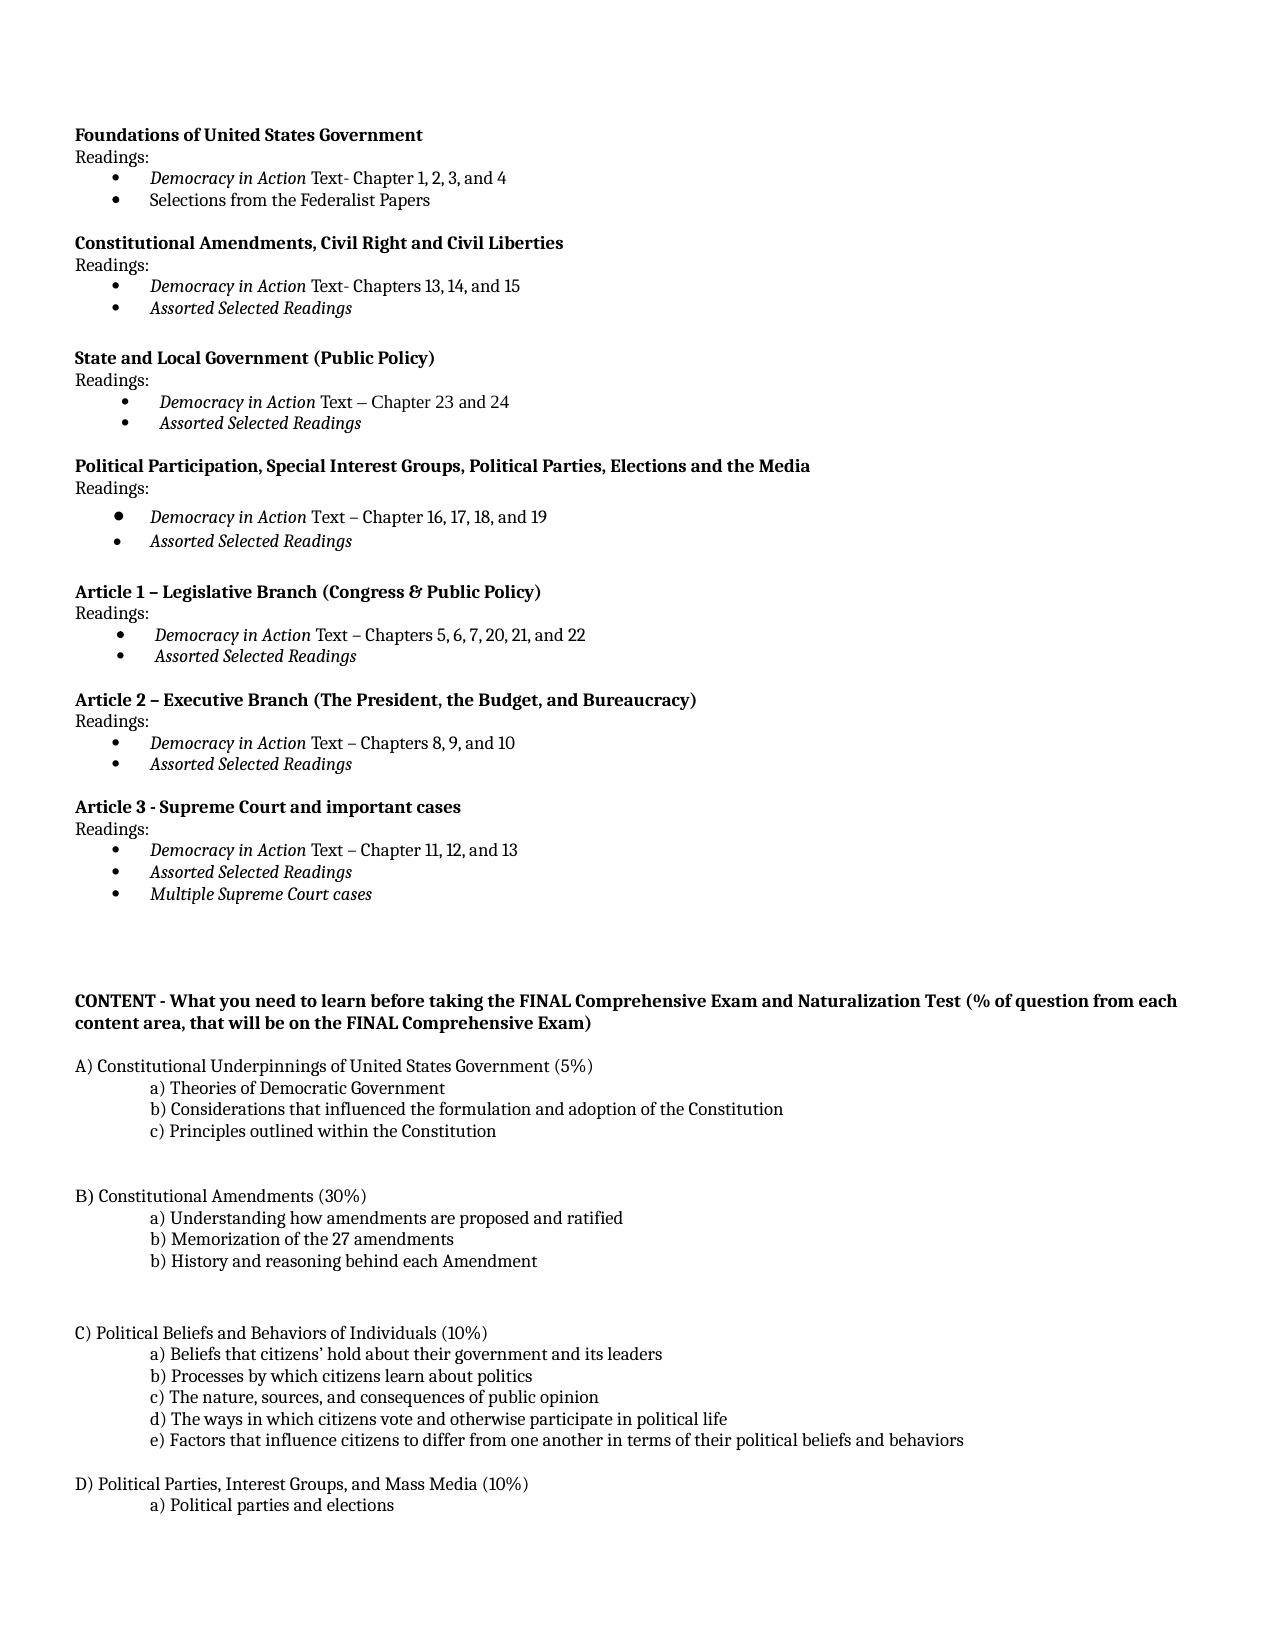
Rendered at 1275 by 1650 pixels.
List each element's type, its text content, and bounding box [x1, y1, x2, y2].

text b) Processes by which citizens learn about politics [75, 1365, 1200, 1387]
text Readings: [75, 818, 1200, 840]
text b) Considerations that influenced the formulation and adoption of the Constitution [75, 1099, 1200, 1120]
text e) Factors that influence citizens to differ from one another in terms of their political beliefs and behaviors [150, 1430, 1200, 1452]
text Article 2 – Executive Branch (The President, the Budget, and Bureaucracy) [75, 689, 1200, 711]
list Assorted Selected Readings [112, 862, 1200, 883]
list Multiple Supreme Court cases [112, 883, 1200, 905]
list Democracy in Action Text – Chapters 5, 6, 7, 20, 21, and 22 [117, 624, 1200, 646]
text Readings: [75, 477, 1200, 499]
list Democracy in Action Text – Chapter 11, 12, and 13 [112, 840, 1200, 862]
text Constitutional Amendments, Civil Right and Civil Liberties [75, 232, 1200, 254]
text a) Theories of Democratic Government [75, 1077, 1200, 1099]
text c) The nature, sources, and consequences of public opinion [75, 1387, 1200, 1408]
list Assorted Selected Readings [112, 529, 1200, 552]
text b) Memorization of the 27 amendments [75, 1229, 1200, 1250]
text C) Political Beliefs and Behaviors of Individuals (10%) [75, 1322, 1200, 1344]
text Foundations of United States Government [75, 125, 1200, 146]
list Democracy in Action Text- Chapters 13, 14, and 15 [112, 276, 1200, 297]
list Assorted Selected Readings [112, 754, 1200, 775]
text Article 3 - Supreme Court and important cases [75, 797, 1200, 818]
text Readings: [75, 254, 1200, 276]
text D) Political Parties, Interest Groups, and Mass Media (10%) [75, 1473, 1200, 1495]
list Democracy in Action Text – Chapter 16, 17, 18, and 19 [112, 499, 1200, 529]
text Readings: [75, 369, 1200, 391]
list Selections from the Federalist Papers [112, 189, 1200, 211]
list Democracy in Action Text- Chapter 1, 2, 3, and 4 [112, 168, 1200, 189]
text Article 1 – Legislative Branch (Congress & Public Policy) [75, 581, 1200, 603]
text a) Political parties and elections [75, 1495, 1200, 1516]
text a) Beliefs that citizens’ hold about their government and its leaders [75, 1344, 1200, 1365]
text CONTENT - What you need to learn before taking the FINAL Comprehensive Exam and Naturalization Test (% of question from each content area, that will be on the FINAL Comprehensive Exam) [75, 991, 1200, 1034]
text A) Constitutional Underpinnings of United States Government (5%) [75, 1056, 1200, 1077]
list Democracy in Action Text – Chapters 8, 9, and 10 [112, 732, 1200, 754]
text State and Local Government (Public Policy) [75, 347, 1200, 369]
text b) History and reasoning behind each Amendment [75, 1250, 1200, 1272]
list Assorted Selected Readings [117, 646, 1200, 667]
list Assorted Selected Readings [122, 413, 1200, 434]
list Democracy in Action Text – Chapter 23 and 24 [122, 391, 1200, 413]
text c) Principles outlined within the Constitution [150, 1120, 1200, 1142]
text Political Participation, Special Interest Groups, Political Parties, Elections and the Media [75, 456, 1200, 477]
text Readings: [75, 603, 1200, 624]
text B) Constitutional Amendments (30%) [75, 1185, 1200, 1207]
text Readings: [75, 711, 1200, 732]
text d) The ways in which citizens vote and otherwise participate in political life [75, 1408, 1200, 1430]
list Assorted Selected Readings [112, 297, 1200, 319]
text Readings: [75, 146, 1200, 168]
text a) Understanding how amendments are proposed and ratified [75, 1207, 1200, 1229]
